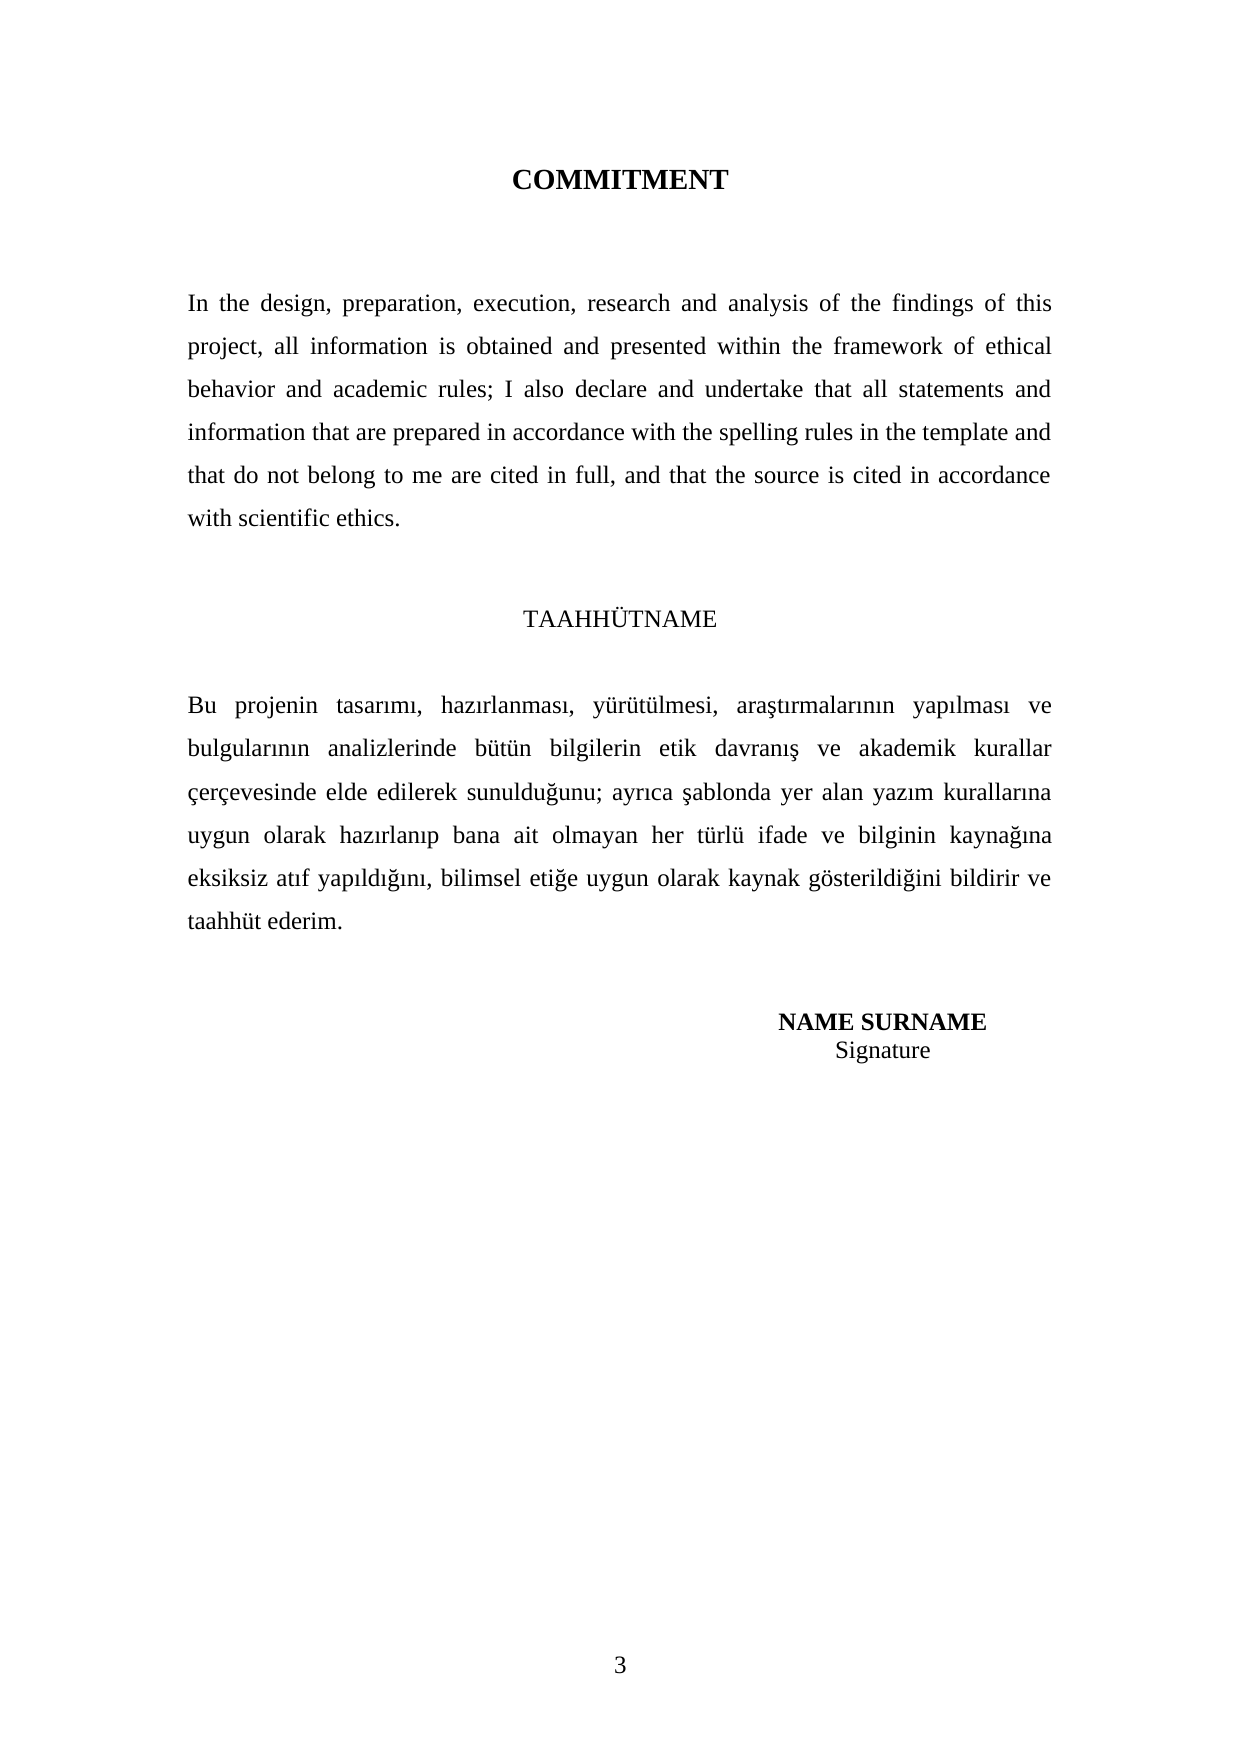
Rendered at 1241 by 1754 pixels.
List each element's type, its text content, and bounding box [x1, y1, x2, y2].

text In the design, preparation, execution, research and analysis of the findings of this project, all information is obtained and presented within the framework of ethical behavior and academic rules; I also declare and undertake that all statements and information that are prepared in accordance with the spelling rules in the template and that do not belong to me are cited in full, and that the source is cited in accordance with scientific ethics. [187, 288, 1053, 532]
text Signature [712, 1035, 1053, 1064]
text TAAHHÜTNAME [187, 604, 1053, 633]
text COMMITMENT [187, 162, 1053, 196]
text Bu projenin tasarımı, hazırlanması, yürütülmesi, araştırmalarının yapılması ve bulgularının analizlerinde bütün bilgilerin etik davranış ve akademik kurallar çerçevesinde elde edilerek sunulduğunu; ayrıca şablonda yer alan yazım kurallarına uygun olarak hazırlanıp bana ait olmayan her türlü ifade ve bilginin kaynağına eksiksiz atıf yapıldığını, bilimsel etiğe uygun olarak kaynak gösterildiğini bildirir ve taahhüt ederim. [187, 690, 1053, 935]
